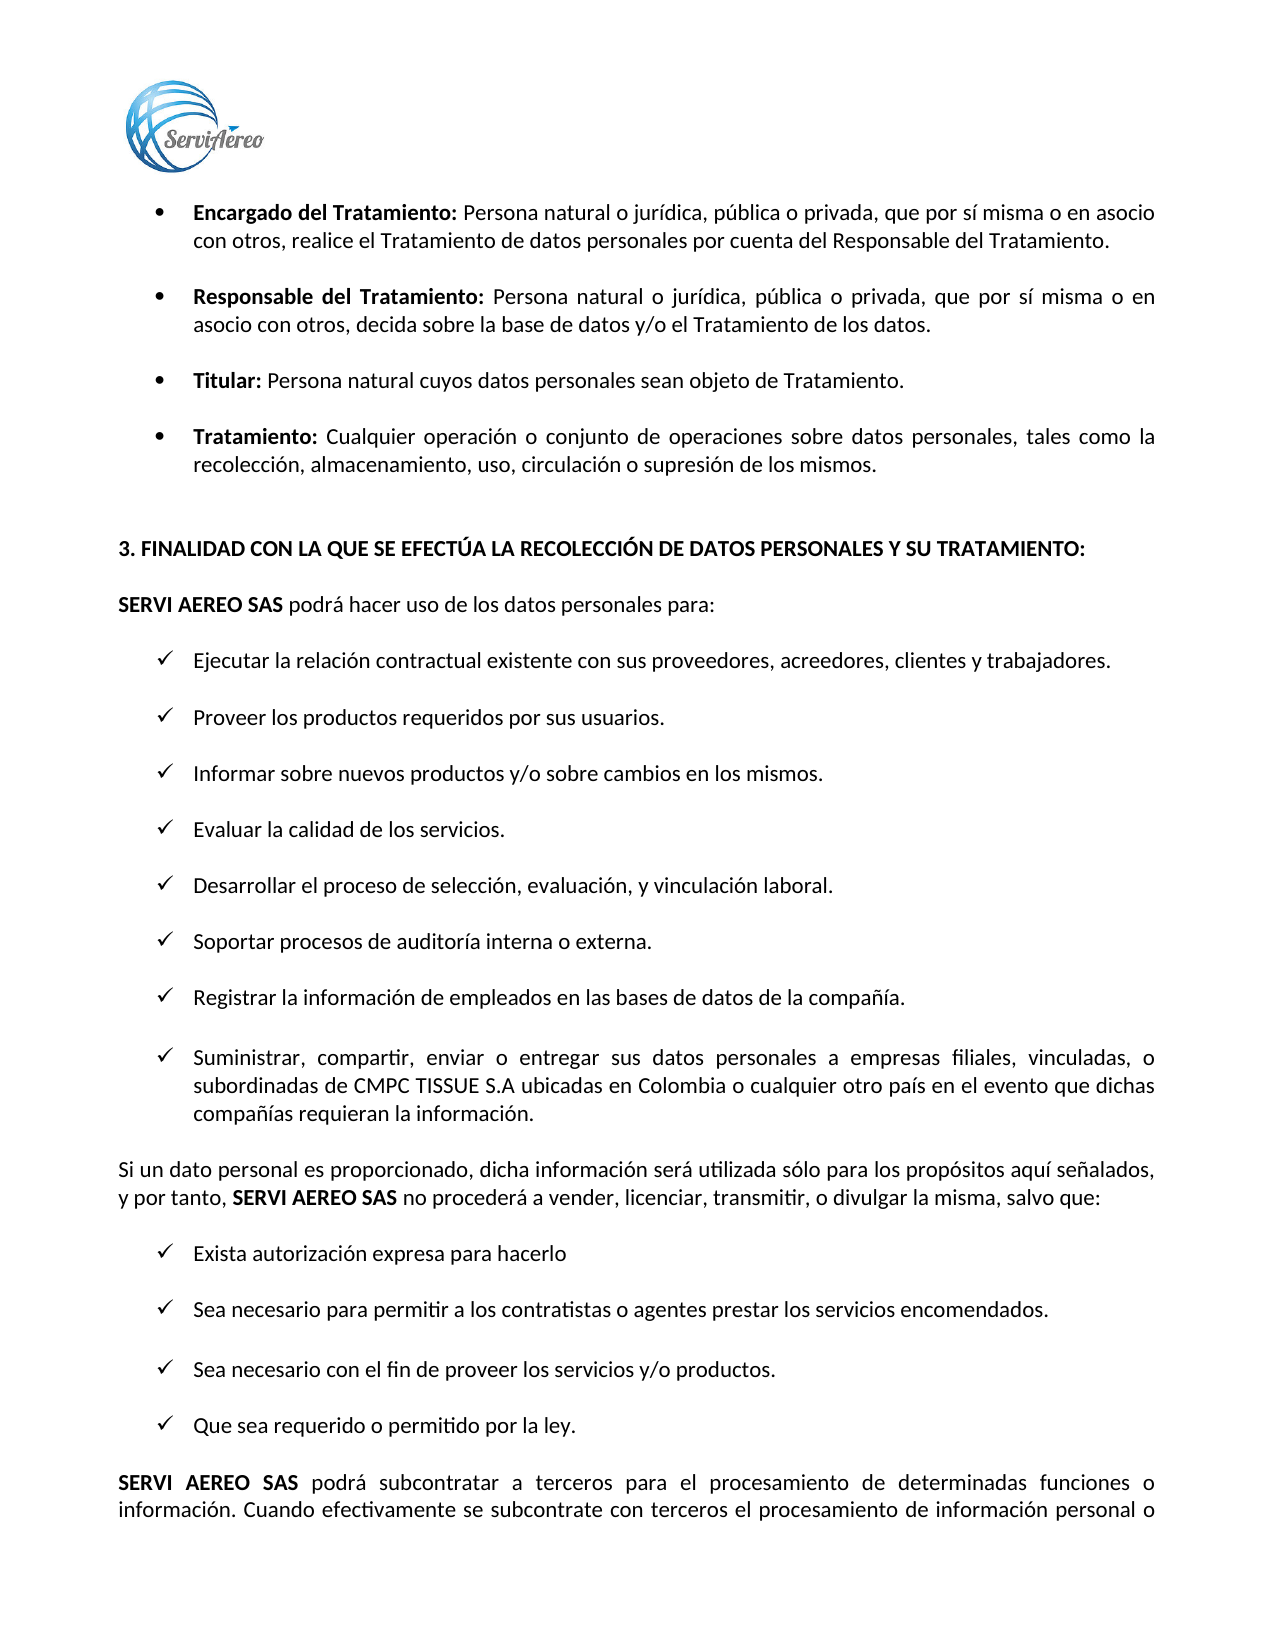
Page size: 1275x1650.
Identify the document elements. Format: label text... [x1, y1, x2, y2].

text Si un dato personal es proporcionado, dicha información será utilizada sólo para los propósitos aquí señalados, y por tanto, SERVI AEREO SAS no procederá a vender, licenciar, transmitir, o divulgar la misma, salvo que: [118, 1155, 1157, 1211]
list Evaluar la calidad de los servicios. [156, 815, 1157, 843]
list Sea necesario para permitir a los contratistas o agentes prestar los servicios encomendados. [156, 1295, 1157, 1323]
list Tratamiento: Cualquier operación o conjunto de operaciones sobre datos personales, tales como la recolección, almacenamiento, uso, circulación o supresión de los mismos. [156, 422, 1157, 478]
list Responsable del Tratamiento: Persona natural o jurídica, pública o privada, que por sí misma o en asocio con otros, decida sobre la base de datos y/o el Tratamiento de los datos. [156, 282, 1157, 338]
list Registrar la información de empleados en las bases de datos de la compañía. [156, 983, 1157, 1011]
list Exista autorización expresa para hacerlo [156, 1239, 1157, 1267]
list Informar sobre nuevos productos y/o sobre cambios en los mismos. [156, 759, 1157, 787]
list Encargado del Tratamiento: Persona natural o jurídica, pública o privada, que por sí misma o en asocio con otros, realice el Tratamiento de datos personales por cuenta del Responsable del Tratamiento. [156, 198, 1157, 254]
text 3. FINALIDAD CON LA QUE SE EFECTÚA LA RECOLECCIÓN DE DATOS PERSONALES Y SU TRATAMIENTO: [118, 534, 1157, 563]
list Titular: Persona natural cuyos datos personales sean objeto de Tratamiento. [156, 366, 1157, 394]
list Suministrar, compartir, enviar o entregar sus datos personales a empresas filiales, vinculadas, o subordinadas de CMPC TISSUE S.A ubicadas en Colombia o cualquier otro país en el evento que dichas compañías requieran la información. [156, 1043, 1157, 1127]
text SERVI AEREO SAS podrá hacer uso de los datos personales para: [118, 591, 1157, 619]
list Soportar procesos de auditoría interna o externa. [156, 927, 1157, 955]
list Proveer los productos requeridos por sus usuarios. [156, 703, 1157, 731]
list Desarrollar el proceso de selección, evaluación, y vinculación laboral. [156, 871, 1157, 899]
list Que sea requerido o permitido por la ley. [156, 1412, 1157, 1439]
list Ejecutar la relación contractual existente con sus proveedores, acreedores, clientes y trabajadores. [156, 647, 1157, 675]
list Sea necesario con el fin de proveer los servicios y/o productos. [156, 1356, 1157, 1383]
picture [118, 73, 269, 178]
